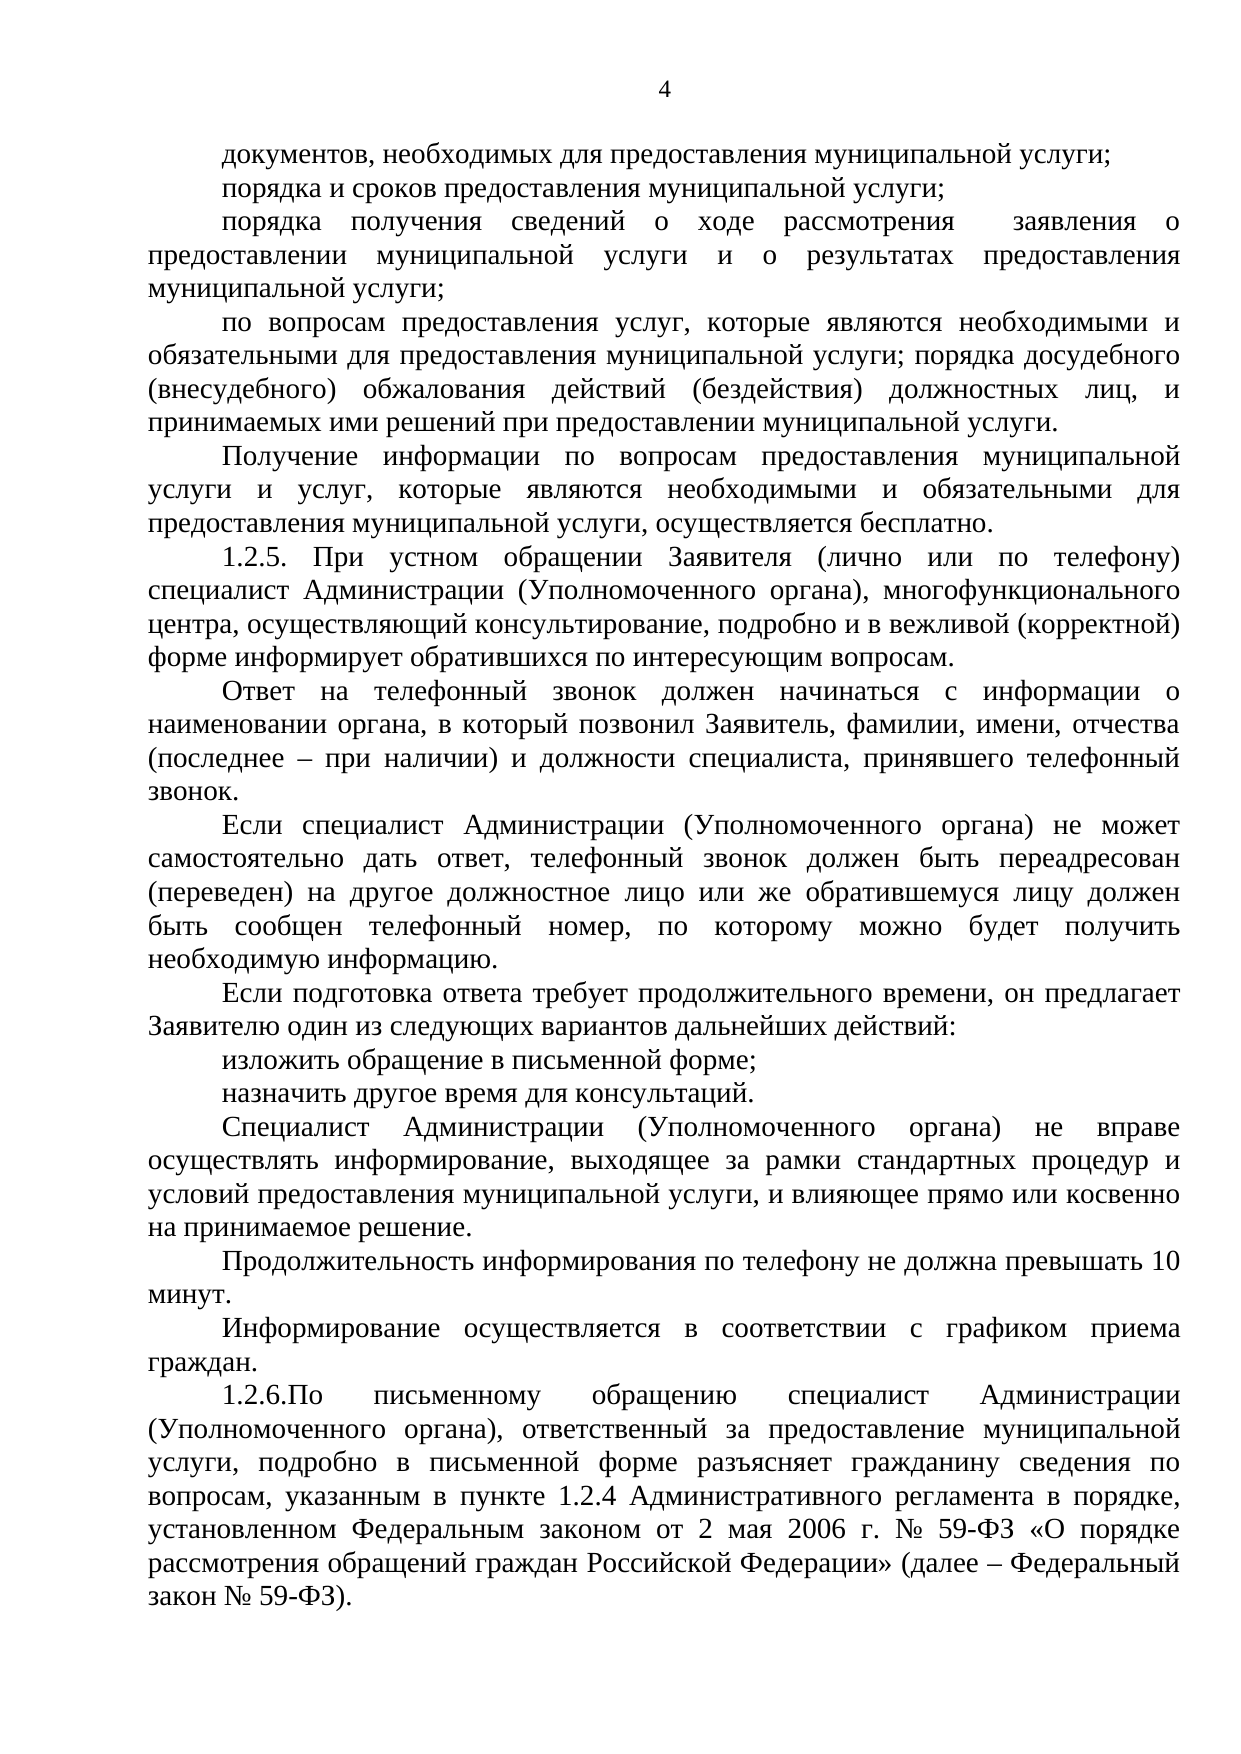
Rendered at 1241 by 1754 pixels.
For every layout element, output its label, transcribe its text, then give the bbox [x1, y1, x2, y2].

text 1.2.6.По письменному обращению специалист Администрации (Уполномоченного органа), ответственный за предоставление муниципальной услуги, подробно в письменной форме разъясняет гражданину сведения по вопросам, указанным в пункте 1.2.4 Административного регламента в порядке, установленном Федеральным законом от 2 мая 2006 г. № 59-ФЗ «О порядке рассмотрения обращений граждан Российской Федерации» (далее – Федеральный закон № 59-ФЗ). [148, 1377, 1181, 1612]
text документов, необходимых для предоставления муниципальной услуги; [148, 136, 1181, 170]
text Если подготовка ответа требует продолжительного времени, он предлагает Заявителю один из следующих вариантов дальнейших действий: [148, 975, 1181, 1042]
text 1.2.5. При устном обращении Заявителя (лично или по телефону) специалист Администрации (Уполномоченного органа), многофункционального центра, осуществляющий консультирование, подробно и в вежливой (корректной) форме информирует обратившихся по интересующим вопросам. [148, 539, 1181, 673]
text Если специалист Администрации (Уполномоченного органа) не может самостоятельно дать ответ, телефонный звонок должен быть переадресован (переведен) на другое должностное лицо или же обратившемуся лицу должен быть сообщен телефонный номер, по которому можно будет получить необходимую информацию. [148, 807, 1181, 975]
text по вопросам предоставления услуг, которые являются необходимыми и обязательными для предоставления муниципальной услуги; порядка досудебного (внесудебного) обжалования действий (бездействия) должностных лиц, и принимаемых ими решений при предоставлении муниципальной услуги. [148, 304, 1181, 438]
text Продолжительность информирования по телефону не должна превышать 10 минут. [148, 1243, 1181, 1310]
text назначить другое время для консультаций. [148, 1075, 1181, 1109]
text Информирование осуществляется в соответствии с графиком приема граждан. [148, 1310, 1181, 1377]
text порядка и сроков предоставления муниципальной услуги; [148, 170, 1181, 203]
text Получение информации по вопросам предоставления муниципальной услуги и услуг, которые являются необходимыми и обязательными для предоставления муниципальной услуги, осуществляется бесплатно. [148, 438, 1181, 539]
text порядка получения сведений о ходе рассмотрения заявления о предоставлении муниципальной услуги и о результатах предоставления муниципальной услуги; [148, 203, 1181, 304]
text Ответ на телефонный звонок должен начинаться с информации о наименовании органа, в который позвонил Заявитель, фамилии, имени, отчества (последнее – при наличии) и должности специалиста, принявшего телефонный звонок. [148, 673, 1181, 807]
text Специалист Администрации (Уполномоченного органа) не вправе осуществлять информирование, выходящее за рамки стандартных процедур и условий предоставления муниципальной услуги, и влияющее прямо или косвенно на принимаемое решение. [148, 1109, 1181, 1243]
text изложить обращение в письменной форме; [148, 1042, 1181, 1075]
